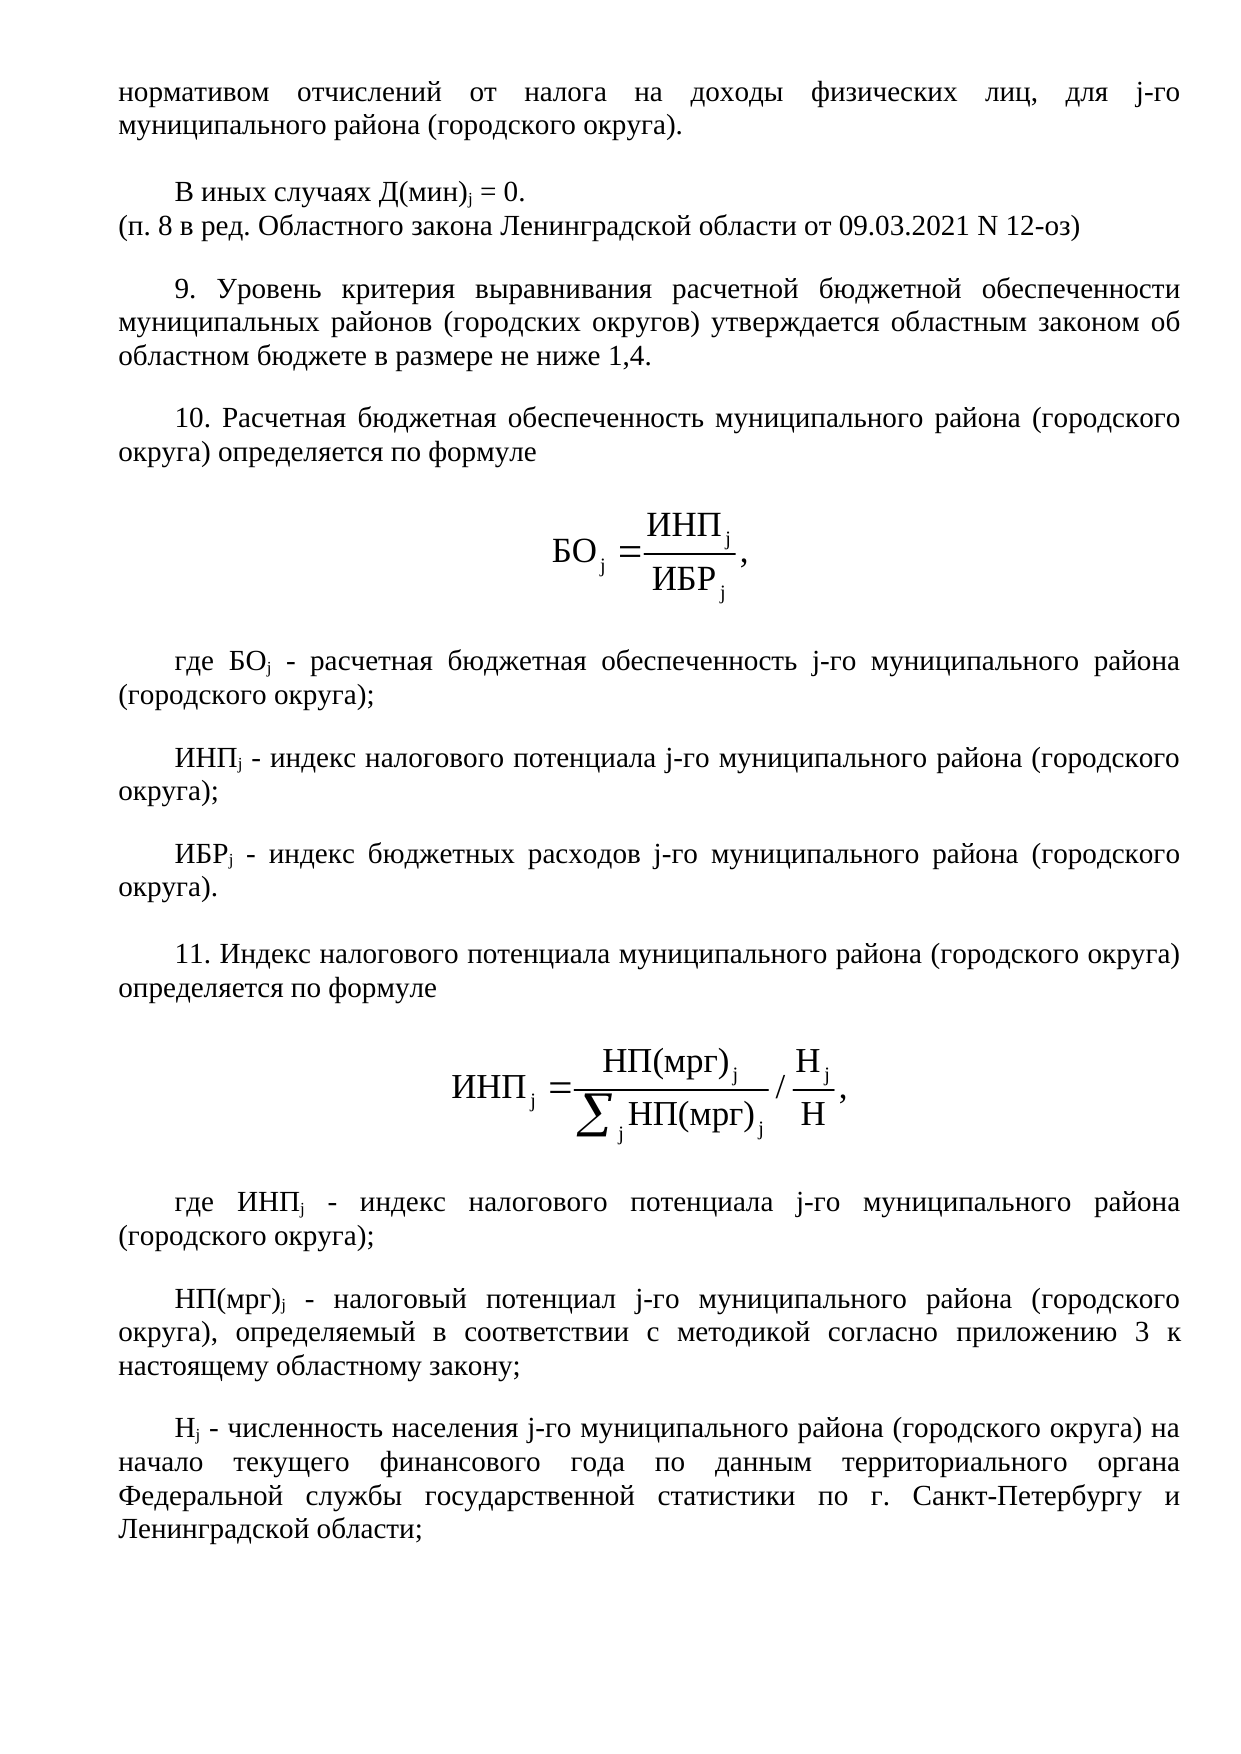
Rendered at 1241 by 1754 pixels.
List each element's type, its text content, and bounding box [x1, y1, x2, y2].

text В иных случаях Д(мин)j = 0. [118, 174, 1181, 208]
text (п. 8 в ред. Областного закона Ленинградской области от 09.03.2021 N 12-оз) [118, 208, 1181, 242]
text ИБРj - индекс бюджетных расходов j-го муниципального района (городского округа). [118, 836, 1181, 903]
text 9. Уровень критерия выравнивания расчетной бюджетной обеспеченности муниципальных районов (городских округов) утверждается областным законом об областном бюджете в размере не ниже 1,4. [118, 271, 1181, 371]
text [118, 74, 1181, 141]
text ИНПj - индекс налогового потенциала j-го муниципального района (городского округа); [118, 740, 1181, 807]
text где ИНПj - индекс налогового потенциала j-го муниципального района (городского округа); [118, 1184, 1181, 1252]
text где БОj - расчетная бюджетная обеспеченность j-го муниципального района (городского округа); [118, 643, 1181, 711]
text Нj - численность населения j-го муниципального района (городского округа) на начало текущего финансового года по данным территориального органа Федеральной службы государственной статистики по г. Санкт-Петербургу и Ленинградской области; [118, 1411, 1181, 1545]
text НП(мрг)j - налоговый потенциал j-го муниципального района (городского округа), определяемый в соответствии с методикой согласно приложению 3 к настоящему областному закону; [118, 1281, 1181, 1381]
text 10. Расчетная бюджетная обеспеченность муниципального района (городского округа) определяется по формуле [118, 401, 1181, 468]
text 11. Индекс налогового потенциала муниципального района (городского округа) определяется по формуле [118, 937, 1181, 1004]
